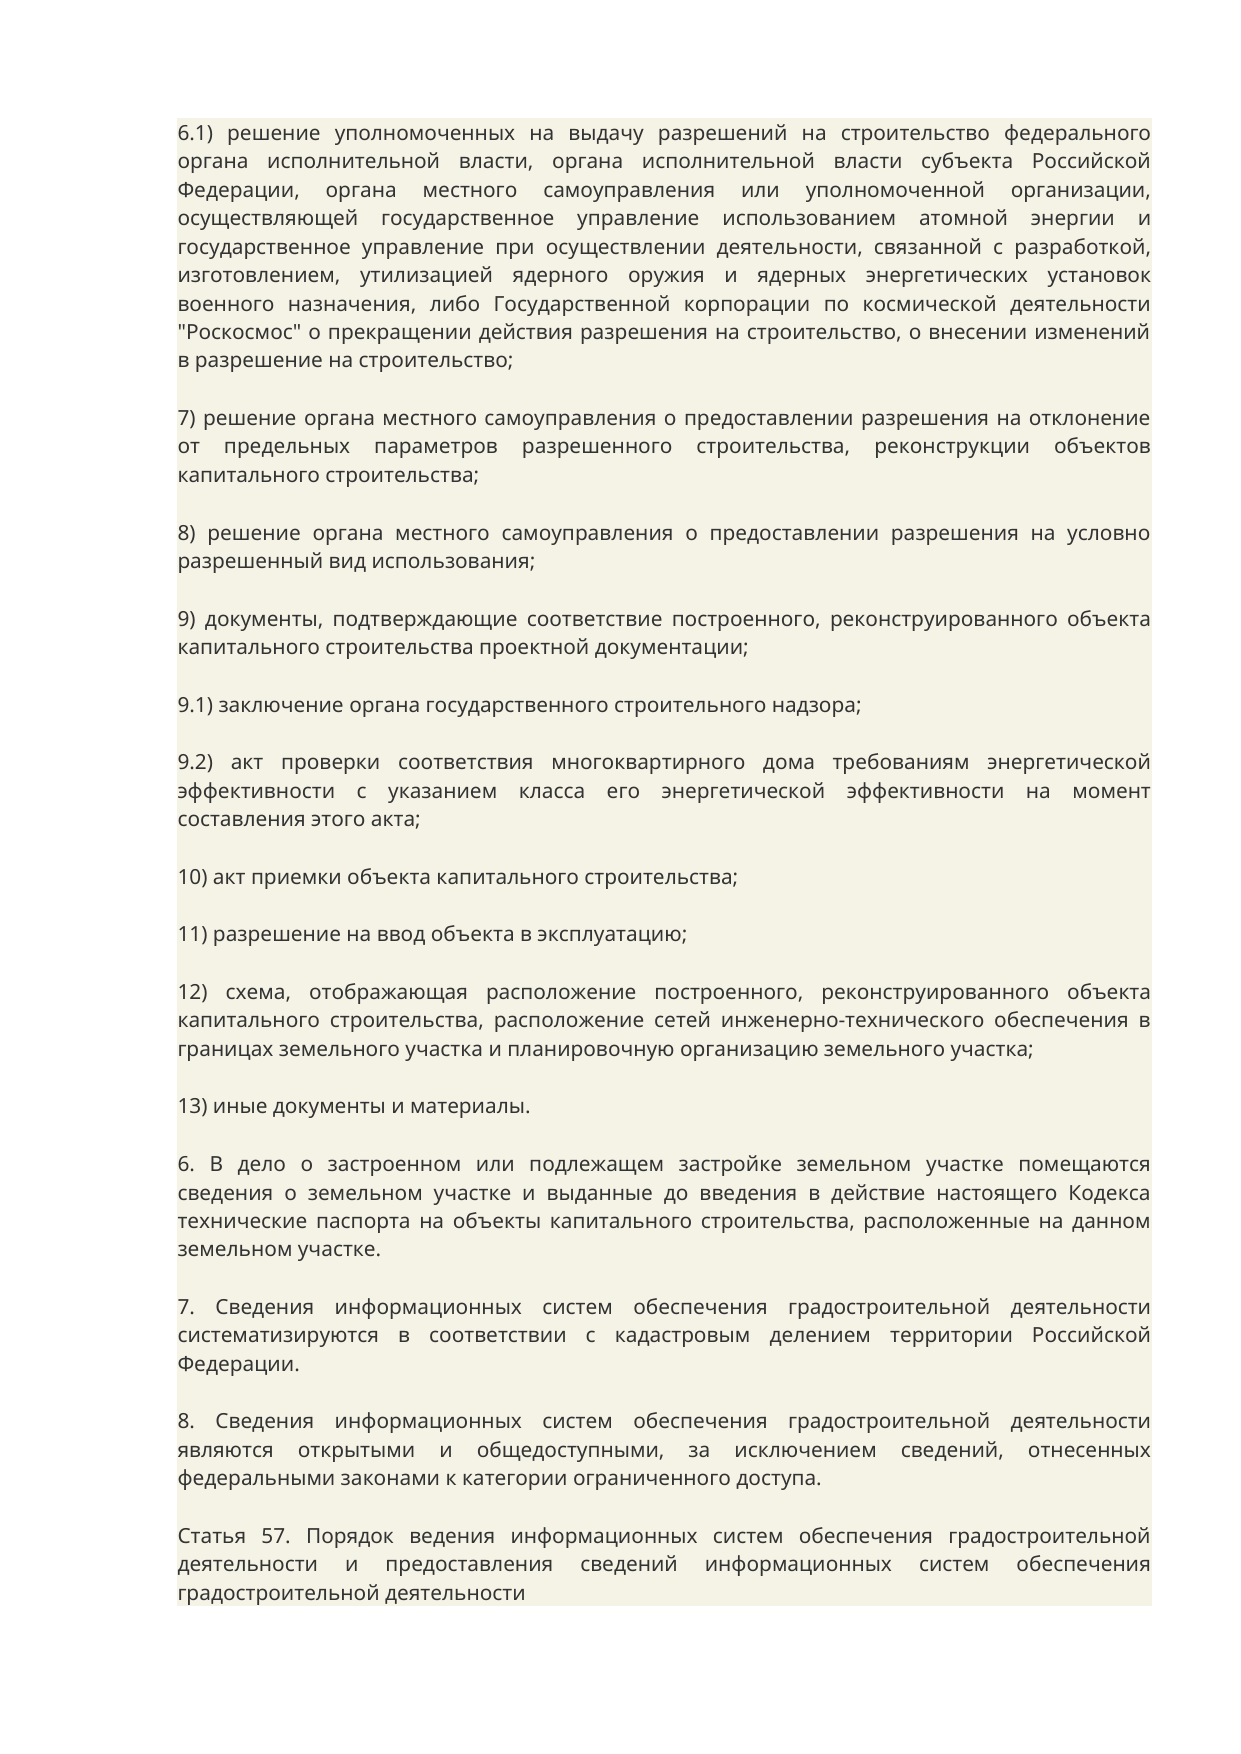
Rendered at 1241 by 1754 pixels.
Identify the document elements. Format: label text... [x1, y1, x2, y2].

text 9.2) акт проверки соответствия многоквартирного дома требованиям энергетической эффективности с указанием класса его энергетической эффективности на момент составления этого акта; [177, 747, 1152, 833]
text 6.1) решение уполномоченных на выдачу разрешений на строительство федерального органа исполнительной власти, органа исполнительной власти субъекта Российской Федерации, органа местного самоуправления или уполномоченной организации, осуществляющей государственное управление использованием атомной энергии и государственное управление при осуществлении деятельности, связанной с разработкой, изготовлением, утилизацией ядерного оружия и ядерных энергетических установок военного назначения, либо Государственной корпорации по космической деятельности "Роскосмос" о прекращении действия разрешения на строительство, о внесении изменений в разрешение на строительство; [177, 118, 1152, 374]
text Статья 57. Порядок ведения информационных систем обеспечения градостроительной деятельности и предоставления сведений информационных систем обеспечения градостроительной деятельности [177, 1521, 1152, 1606]
text 13) иные документы и материалы. [177, 1092, 1152, 1120]
text 8. Сведения информационных систем обеспечения градостроительной деятельности являются открытыми и общедоступными, за исключением сведений, отнесенных федеральными законами к категории ограниченного доступа. [177, 1407, 1152, 1492]
text 12) схема, отображающая расположение построенного, реконструированного объекта капитального строительства, расположение сетей инженерно-технического обеспечения в границах земельного участка и планировочную организацию земельного участка; [177, 977, 1152, 1062]
text 11) разрешение на ввод объекта в эксплуатацию; [177, 919, 1152, 948]
text 7) решение органа местного самоуправления о предоставлении разрешения на отклонение от предельных параметров разрешенного строительства, реконструкции объектов капитального строительства; [177, 403, 1152, 488]
text 8) решение органа местного самоуправления о предоставлении разрешения на условно разрешенный вид использования; [177, 518, 1152, 574]
text 9.1) заключение органа государственного строительного надзора; [177, 690, 1152, 718]
text 6. В дело о застроенном или подлежащем застройке земельном участке помещаются сведения о земельном участке и выданные до введения в действие настоящего Кодекса технические паспорта на объекты капитального строительства, расположенные на данном земельном участке. [177, 1149, 1152, 1263]
text 7. Сведения информационных систем обеспечения градостроительной деятельности систематизируются в соответствии с кадастровым делением территории Российской Федерации. [177, 1292, 1152, 1377]
text 9) документы, подтверждающие соответствие построенного, реконструированного объекта капитального строительства проектной документации; [177, 604, 1152, 661]
text 10) акт приемки объекта капитального строительства; [177, 862, 1152, 890]
